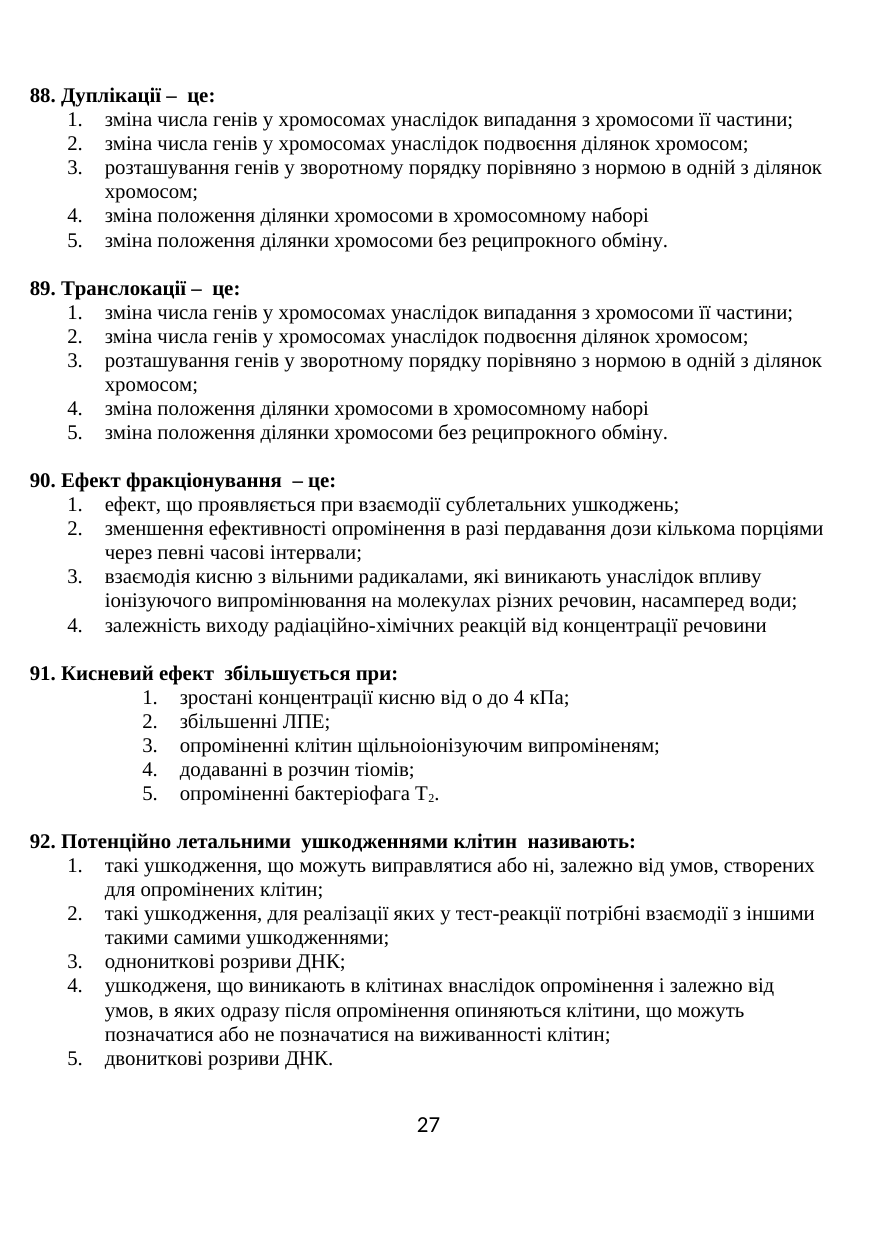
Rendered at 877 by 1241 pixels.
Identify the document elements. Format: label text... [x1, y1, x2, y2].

list зростані концентрації кисню від о до 4 кПа; [142, 685, 827, 709]
list залежність виходу радіаційно-хімічних реакцій від концентрації речовини [67, 612, 827, 637]
list двониткові розриви ДНК. [67, 1046, 827, 1070]
text 88. Дуплікації – це: [29, 83, 827, 107]
list зміна числа генів у хромосомах унаслідок випадання з хромосоми її частини; [67, 300, 827, 324]
list такі ушкодження, що можуть виправлятися або ні, залежно від умов, створених для опромінених клітин; [67, 853, 827, 901]
list розташування генів у зворотному порядку порівняно з нормою в одній з ділянок хромосом; [67, 155, 827, 203]
list зміна числа генів у хромосомах унаслідок подвоєння ділянок хромосом; [67, 324, 827, 348]
list додаванні в розчин тіомів; [142, 757, 827, 781]
text 90. Ефект фракціонування – це: [29, 468, 827, 492]
list опроміненні бактеріофага Т2. [142, 781, 827, 805]
list зміна положення ділянки хромосоми в хромосомному наборі [67, 396, 827, 420]
list взаємодія кисню з вільними радикалами, які виникають унаслідок впливу іонізуючого випромінювання на молекулах різних речовин, насамперед води; [67, 564, 827, 612]
list зміна положення ділянки хромосоми в хромосомному наборі [67, 203, 827, 227]
list такі ушкодження, для реалізації яких у тест-реакції потрібні взаємодії з іншими такими самими ушкодженнями; [67, 901, 827, 949]
list розташування генів у зворотному порядку порівняно з нормою в одній з ділянок хромосом; [67, 348, 827, 396]
list зменшення ефективності опромінення в разі пердавання дози кількома порціями через певні часові інтервали; [67, 516, 827, 564]
list опроміненні клітин щільноіонізуючим випроміненям; [142, 733, 827, 757]
text 89. Транслокації – це: [29, 276, 827, 300]
list зміна числа генів у хромосомах унаслідок подвоєння ділянок хромосом; [67, 131, 827, 155]
text 91. Кисневий ефект збільшується при: [29, 661, 827, 685]
list зміна положення ділянки хромосоми без реципрокного обміну. [67, 420, 827, 444]
list зміна положення ділянки хромосоми без реципрокного обміну. [67, 227, 827, 252]
list однониткові розриви ДНК; [67, 949, 827, 973]
list ефект, що проявляється при взаємодії сублетальних ушкоджень; [67, 492, 827, 516]
list ушкодженя, що виникають в клітинах внаслідок опромінення і залежно від умов, в яких одразу після опромінення опиняються клітини, що можуть позначатися або не позначатися на виживанності клітин; [67, 973, 827, 1046]
text 92. Потенційно летальними ушкодженнями клітин називають: [29, 829, 827, 853]
list збільшенні ЛПЕ; [142, 709, 827, 733]
list зміна числа генів у хромосомах унаслідок випадання з хромосоми її частини; [67, 107, 827, 131]
